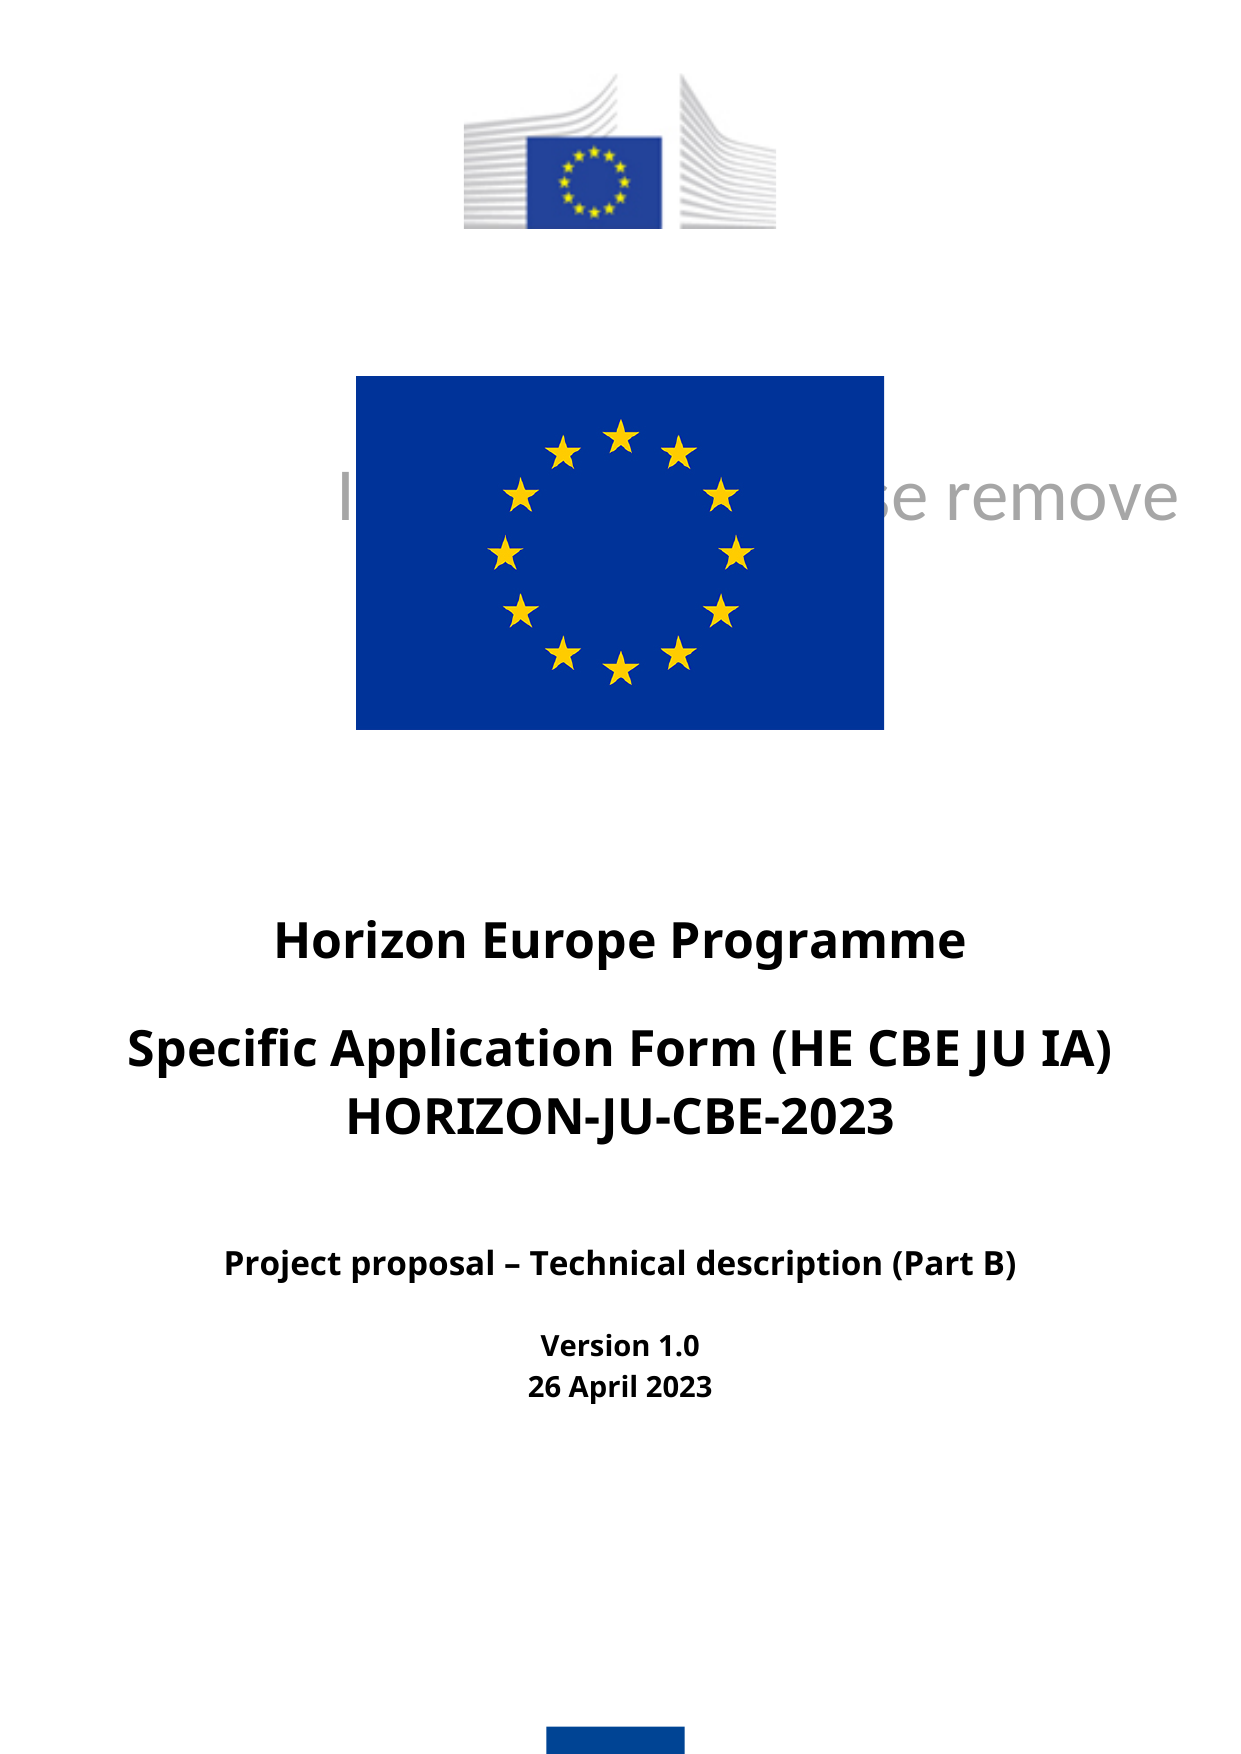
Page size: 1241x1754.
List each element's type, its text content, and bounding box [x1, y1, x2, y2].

text Project proposal – Technical description (Part B) [89, 1240, 1152, 1286]
picture [463, 73, 777, 229]
picture [356, 376, 885, 730]
text Version 1.0 [89, 1325, 1152, 1365]
text Specific Application Form (HE CBE JU IA) HORIZON-JU-CBE-2023 [89, 1013, 1152, 1149]
text Horizon Europe Programme [89, 905, 1152, 973]
text 26 April 2023 [89, 1366, 1152, 1406]
